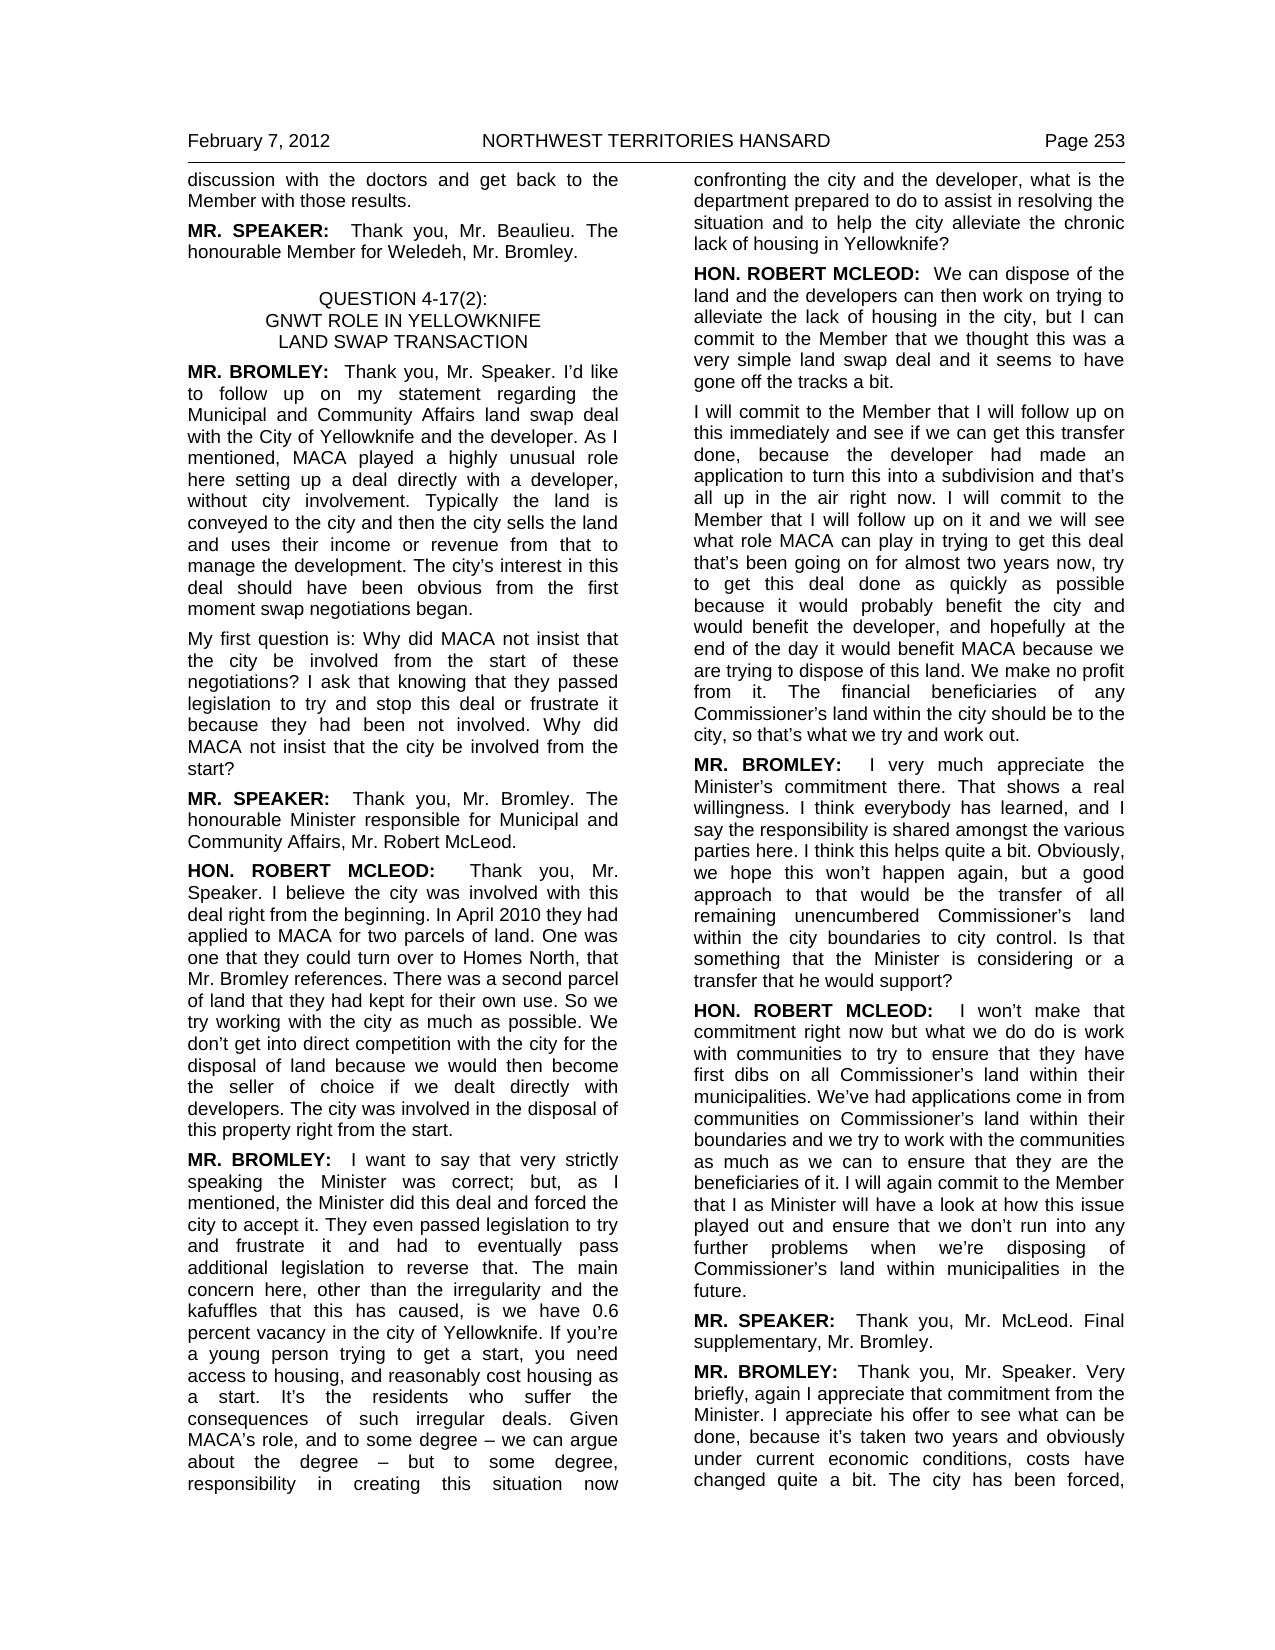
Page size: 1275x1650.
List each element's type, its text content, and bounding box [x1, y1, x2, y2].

text HON. ROBERT MCLEOD: We can dispose of the land and the developers can then work on trying to alleviate the lack of housing in the city, but I can commit to the Member that we thought this was a very simple land swap deal and it seems to have gone off the tracks a bit. [694, 263, 1125, 392]
text HON. ROBERT MCLEOD: Thank you, Mr. Speaker. I believe the city was involved with this deal right from the beginning. In April 2010 they had applied to MACA for two parcels of land. One was one that they could turn over to Homes North, that Mr. Bromley references. There was a second parcel of land that they had kept for their own use. So we try working with the city as much as possible. We don’t get into direct competition with the city for the disposal of land because we would then become the seller of choice if we dealt directly with developers. The city was involved in the disposal of this property right from the start. [187, 860, 619, 1141]
subtitle QUESTION 4-17(2): GNWT ROLE IN YELLOWKNIFE LAND SWAP TRANSACTION [187, 288, 619, 353]
text MR. SPEAKER: Thank you, Mr. McLeod. Final supplementary, Mr. Bromley. [694, 1310, 1125, 1353]
text MR. BROMLEY: Thank you, Mr. Speaker. I’d like to follow up on my statement regarding the Municipal and Community Affairs land swap deal with the City of Yellowknife and the developer. As I mentioned, MACA played a highly unusual role here setting up a deal directly with a developer, without city involvement. Typically the land is conveyed to the city and then the city sells the land and uses their income or revenue from that to manage the development. The city’s interest in this deal should have been obvious from the first moment swap negotiations began. [187, 361, 619, 620]
text HON. ROBERT MCLEOD: I won’t make that commitment right now but what we do do is work with communities to try to ensure that they have first dibs on all Commissioner’s land within their municipalities. We’ve had applications come in from communities on Commissioner’s land within their boundaries and we try to work with the communities as much as we can to ensure that they are the beneficiaries of it. I will again commit to the Member that I as Minister will have a look at how this issue played out and ensure that we don’t run into any further problems when we’re disposing of Commissioner’s land within municipalities in the future. [694, 999, 1125, 1301]
text I will commit to the Member that I will follow up on this immediately and see if we can get this transfer done, because the developer had made an application to turn this into a subdivision and that’s all up in the air right now. I will commit to the Member that I will follow up on it and we will see what role MACA can play in trying to get this deal that’s been going on for almost two years now, try to get this deal done as quickly as possible because it would probably benefit the city and would benefit the developer, and hopefully at the end of the day it would benefit MACA because we are trying to dispose of this land. We make no profit from it. The financial beneficiaries of any Commissioner’s land within the city should be to the city, so that’s what we try and work out. [694, 401, 1125, 746]
text MR. BROMLEY: I want to say that very strictly speaking the Minister was correct; but, as I mentioned, the Minister did this deal and forced the city to accept it. They even passed legislation to try and frustrate it and had to eventually pass additional legislation to reverse that. The main concern here, other than the irregularity and the kafuffles that this has caused, is we have 0.6 percent vacancy in the city of Yellowknife. If you’re a young person trying to get a start, you need access to housing, and reasonably cost housing as a start. It’s the residents who suffer the consequences of such irregular deals. Given MACA’s role, and to some degree – we can argue about the degree – but to some degree, responsibility in creating this situation now confronting the city and the developer, what is the department prepared to do to assist in resolving the situation and to help the city alleviate the chronic lack of housing in Yellowknife? [187, 1149, 619, 1494]
text My first question is: Why did MACA not insist that the city be involved from the start of these negotiations? I ask that knowing that they passed legislation to try and stop this deal or frustrate it because they had been not involved. Why did MACA not insist that the city be involved from the start? [187, 628, 619, 779]
text MR. BROMLEY: I very much appreciate the Minister’s commitment there. That shows a real willingness. I think everybody has learned, and I say the responsibility is shared amongst the various parties here. I think this helps quite a bit. Obviously, we hope this won’t happen again, but a good approach to that would be the transfer of all remaining unencumbered Commissioner’s land within the city boundaries to city control. Is that something that the Minister is considering or a transfer that he would support? [694, 754, 1125, 991]
text MR. SPEAKER: Thank you, Mr. Bromley. The honourable Minister responsible for Municipal and Community Affairs, Mr. Robert McLeod. [187, 787, 619, 852]
text MR. SPEAKER: Thank you, Mr. Beaulieu. The honourable Member for Weledeh, Mr. Bromley. [187, 220, 619, 263]
